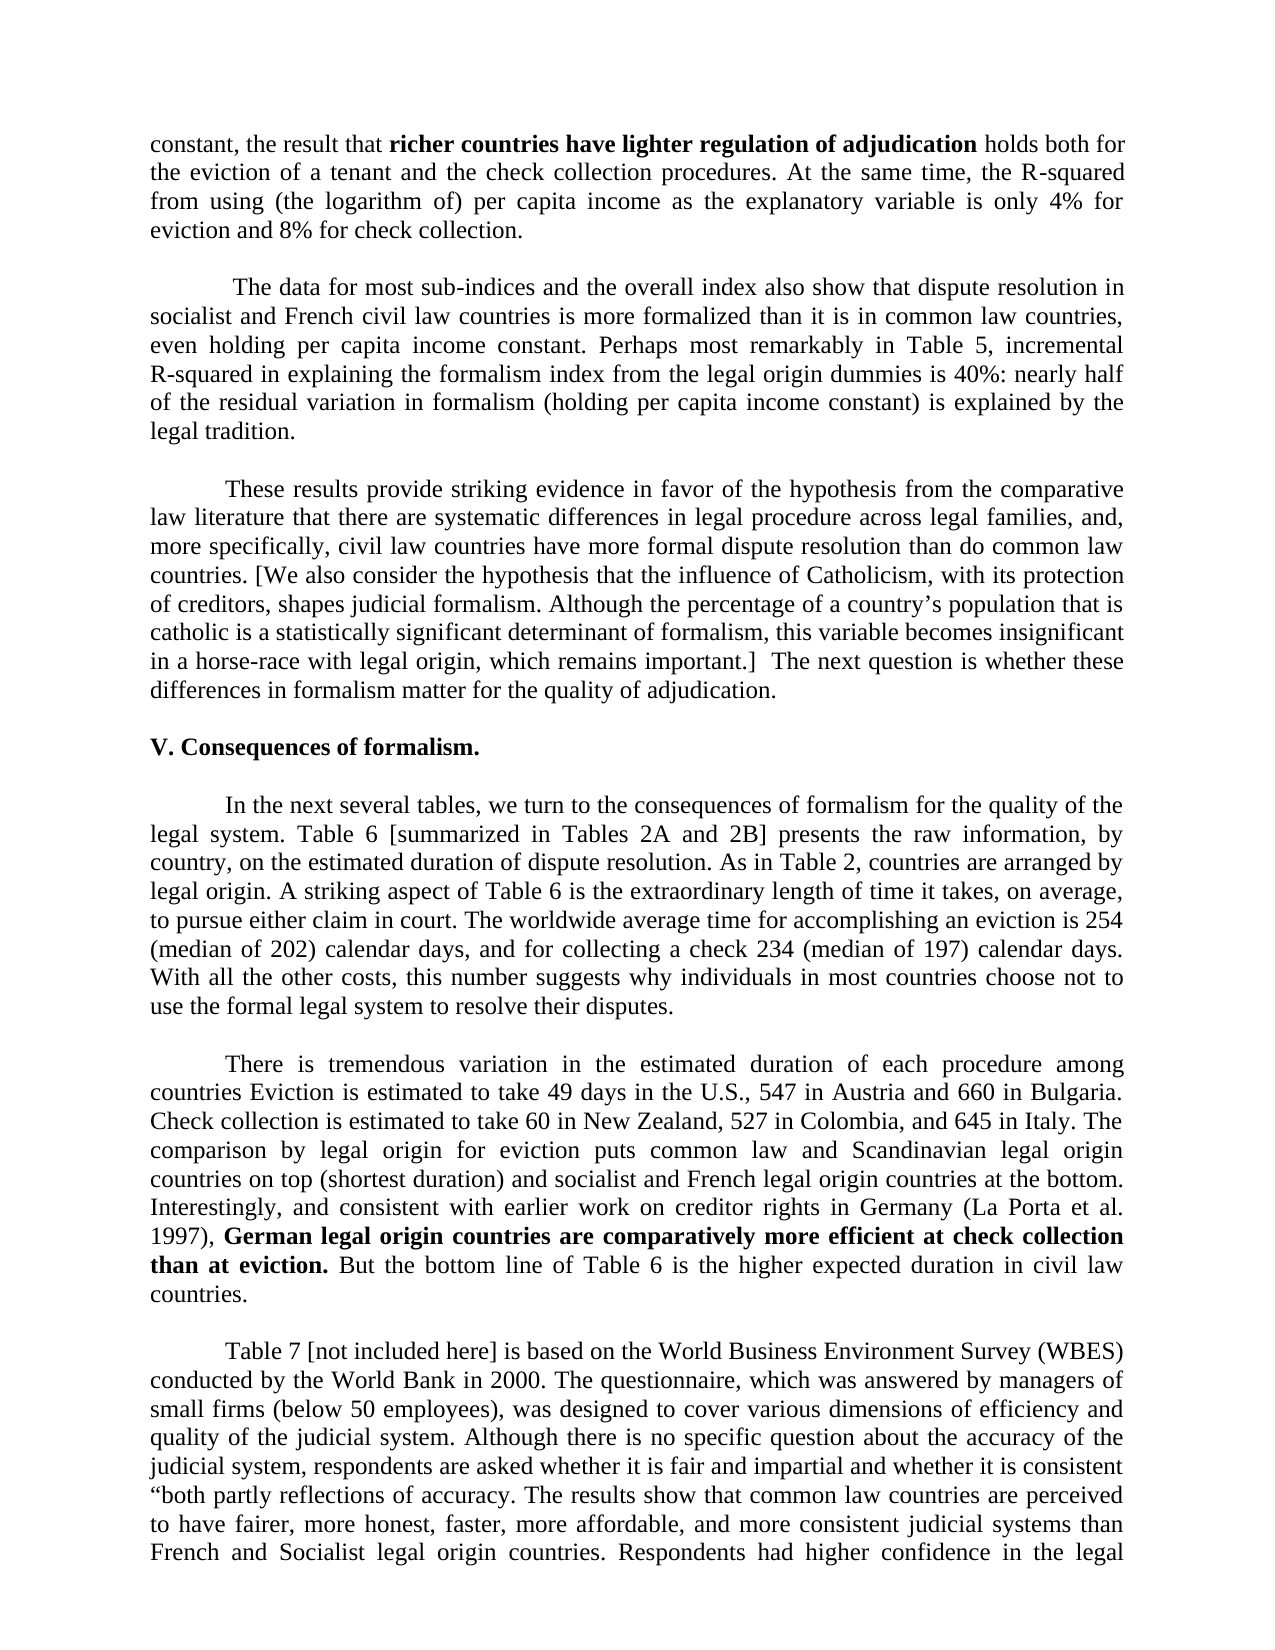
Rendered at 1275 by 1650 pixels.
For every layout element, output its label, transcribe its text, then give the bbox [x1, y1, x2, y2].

text In the next several tables, we turn to the consequences of formalism for the quality of the legal system. Table 6 [summarized in Tables 2A and 2B] presents the raw information, by country, on the estimated duration of dispute resolution. As in Table 2, countries are arranged by legal origin. A striking aspect of Table 6 is the extraordinary length of time it takes, on average, to pursue either claim in court. The worldwide average time for accomplishing an eviction is 254 (median of 202) calendar days, and for collecting a check 234 (median of 197) calendar days. With all the other costs, this number suggests why individuals in most countries choose not to use the formal legal system to resolve their disputes. [150, 790, 1125, 1020]
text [150, 1336, 1125, 1566]
text There is tremendous variation in the estimated duration of each procedure among countries Eviction is estimated to take 49 days in the U.S., 547 in Austria and 660 in Bulgaria. Check collection is estimated to take 60 in New Zealand, 527 in Colombia, and 645 in Italy. The comparison by legal origin for eviction puts common law and Scandinavian legal origin countries on top (shortest duration) and socialist and French legal origin countries at the bottom. Interestingly, and consistent with earlier work on creditor rights in Germany (La Porta et al. 1997), German legal origin countries are comparatively more efficient at check collection than at eviction. But the bottom line of Table 6 is the higher expected duration in civil law countries. [150, 1049, 1125, 1307]
text V. Consequences of formalism. [150, 732, 1125, 761]
text These results provide striking evidence in favor of the hypothesis from the comparative law literature that there are systematic differences in legal procedure across legal families, and, more specifically, civil law countries have more formal dispute resolution than do common law countries. [We also consider the hypothesis that the influence of Catholicism, with its protection of creditors, shapes judicial formalism. Although the percentage of a country’s population that is catholic is a statistically significant determinant of formalism, this variable becomes insignificant in a horse-race with legal origin, which remains important.] The next question is whether these differences in formalism matter for the quality of adjudication. [150, 474, 1125, 704]
text The data for most sub-indices and the overall index also show that dispute resolution in socialist and French civil law countries is more formalized than it is in common law countries, even holding per capita income constant. Perhaps most remarkably in Table 5, incremental R-squared in explaining the formalism index from the legal origin dummies is 40%: nearly half of the residual variation in formalism (holding per capita income constant) is explained by the legal tradition. [150, 272, 1125, 445]
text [150, 129, 1125, 244]
